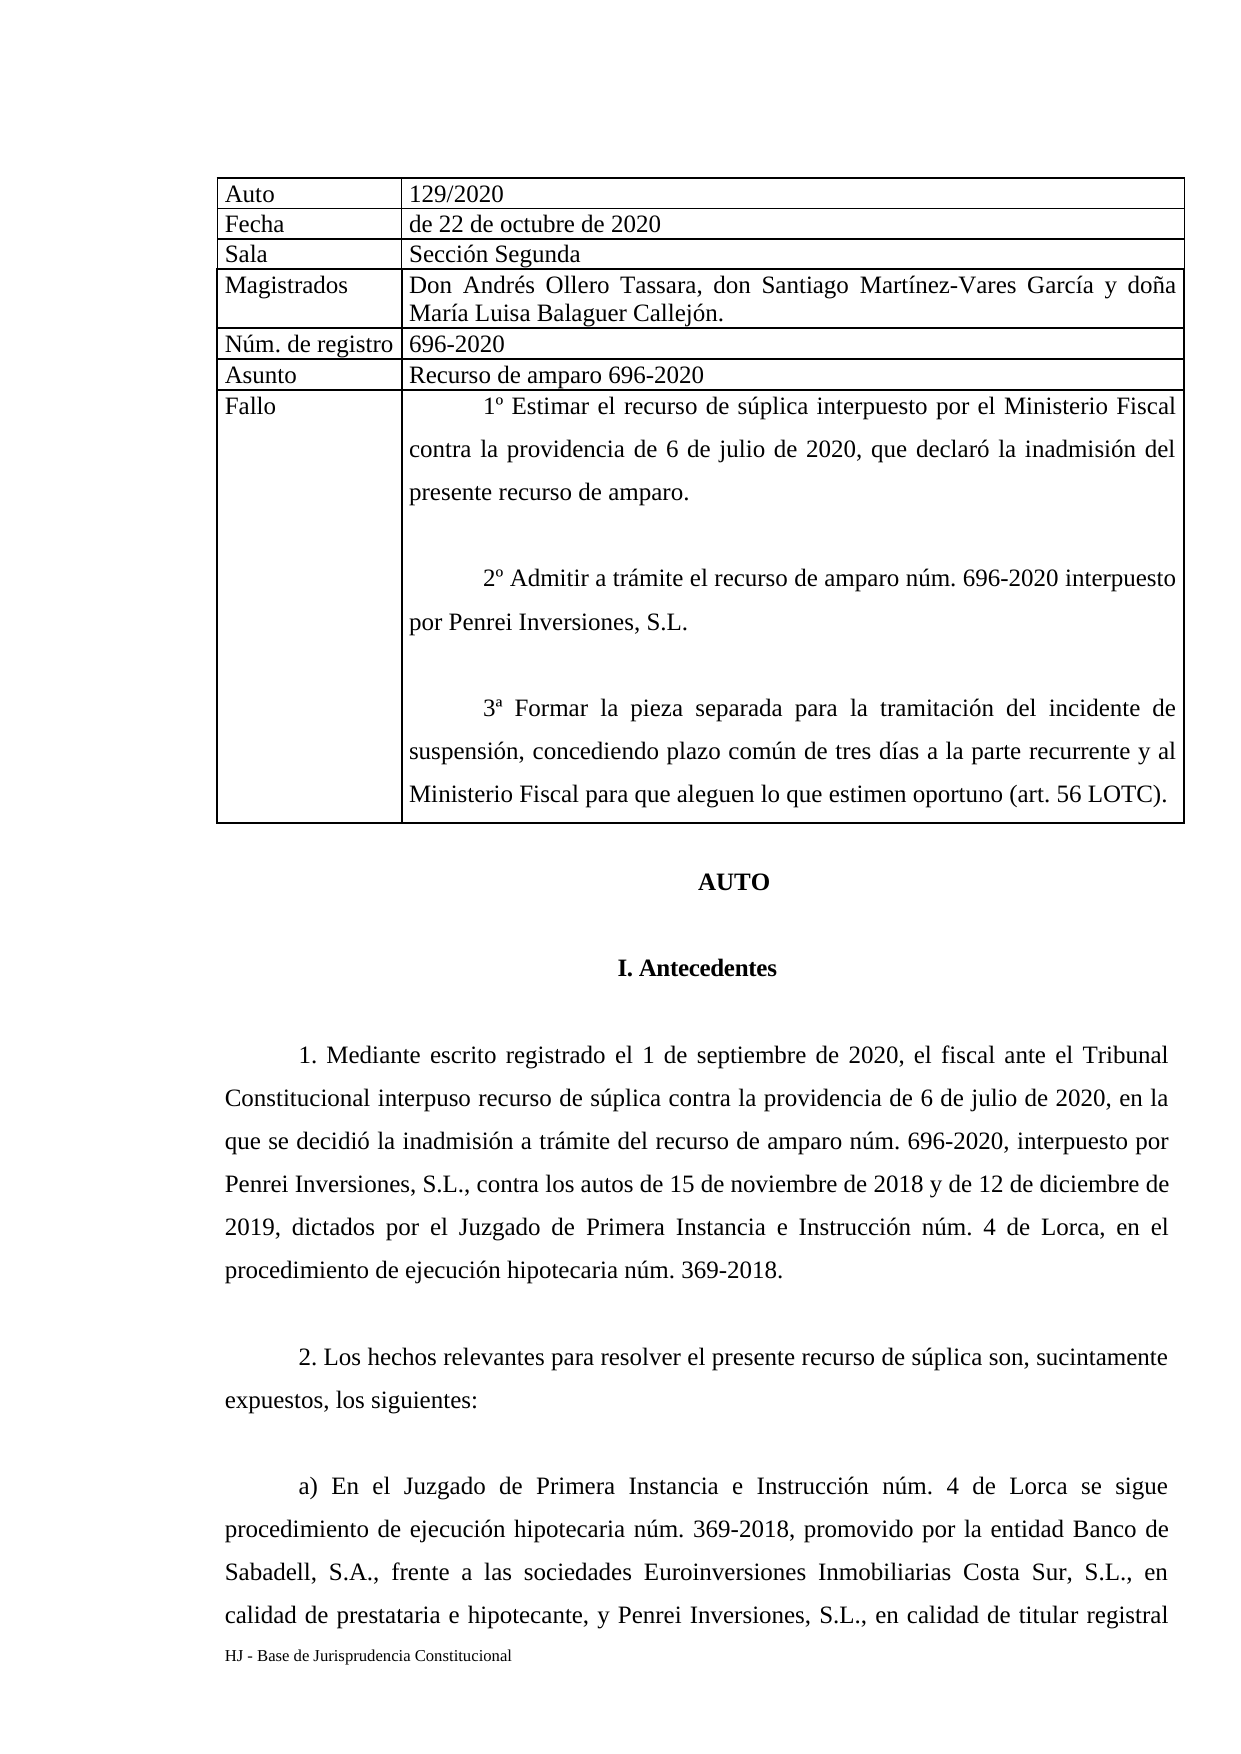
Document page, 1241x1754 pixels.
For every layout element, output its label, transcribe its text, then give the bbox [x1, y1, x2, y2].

table_cell Sección Segunda [402, 240, 1184, 268]
text 2. Los hechos relevantes para resolver el presente recurso de súplica son, sucintamente expuestos, los siguientes: [224, 1342, 1169, 1413]
table_cell 1º Estimar el recurso de súplica interpuesto por el Ministerio Fiscal contra la providencia de 6 de julio de 2020, que declaró la inadmisión del presente recurso de amparo. 2º Admitir a trámite el recurso de amparo núm. 696-2020 interpuesto por Penrei Inversiones, S.L. 3ª Formar la pieza separada para la tramitación del incidente de suspensión, concediendo plazo común de tres días a la parte recurrente y al Ministerio Fiscal para que aleguen lo que estimen oportuno (art. 56 LOTC). [403, 391, 1183, 822]
table_cell Don Andrés Ollero Tassara, don Santiago Martínez-Vares García y doña María Luisa Balaguer Callejón. [403, 270, 1183, 327]
table_cell Fecha [218, 209, 401, 238]
table_cell Fallo [218, 391, 401, 822]
table_cell Asunto [218, 360, 401, 389]
text 1. Mediante escrito registrado el 1 de septiembre de 2020, el fiscal ante el Tribunal Constitucional interpuso recurso de súplica contra la providencia de 6 de julio de 2020, en la que se decidió la inadmisión a trámite del recurso de amparo núm. 696-2020, interpuesto por Penrei Inversiones, S.L., contra los autos de 15 de noviembre de 2018 y de 12 de diciembre de 2019, dictados por el Juzgado de Primera Instancia e Instrucción núm. 4 de Lorca, en el procedimiento de ejecución hipotecaria núm. 369-2018. [224, 1040, 1169, 1284]
table_cell Recurso de amparo 696-2020 [403, 360, 1183, 389]
text AUTO [224, 867, 1169, 896]
table_cell Magistrados [218, 270, 401, 327]
text I. Antecedentes [224, 953, 1169, 982]
table_header Auto [218, 179, 401, 207]
table_cell Núm. de registro [218, 329, 401, 358]
table_header 129/2020 [402, 179, 1184, 207]
table_cell Sala [218, 240, 401, 268]
table_cell 696-2020 [403, 329, 1183, 358]
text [224, 1471, 1169, 1629]
table_cell de 22 de octubre de 2020 [402, 209, 1184, 238]
